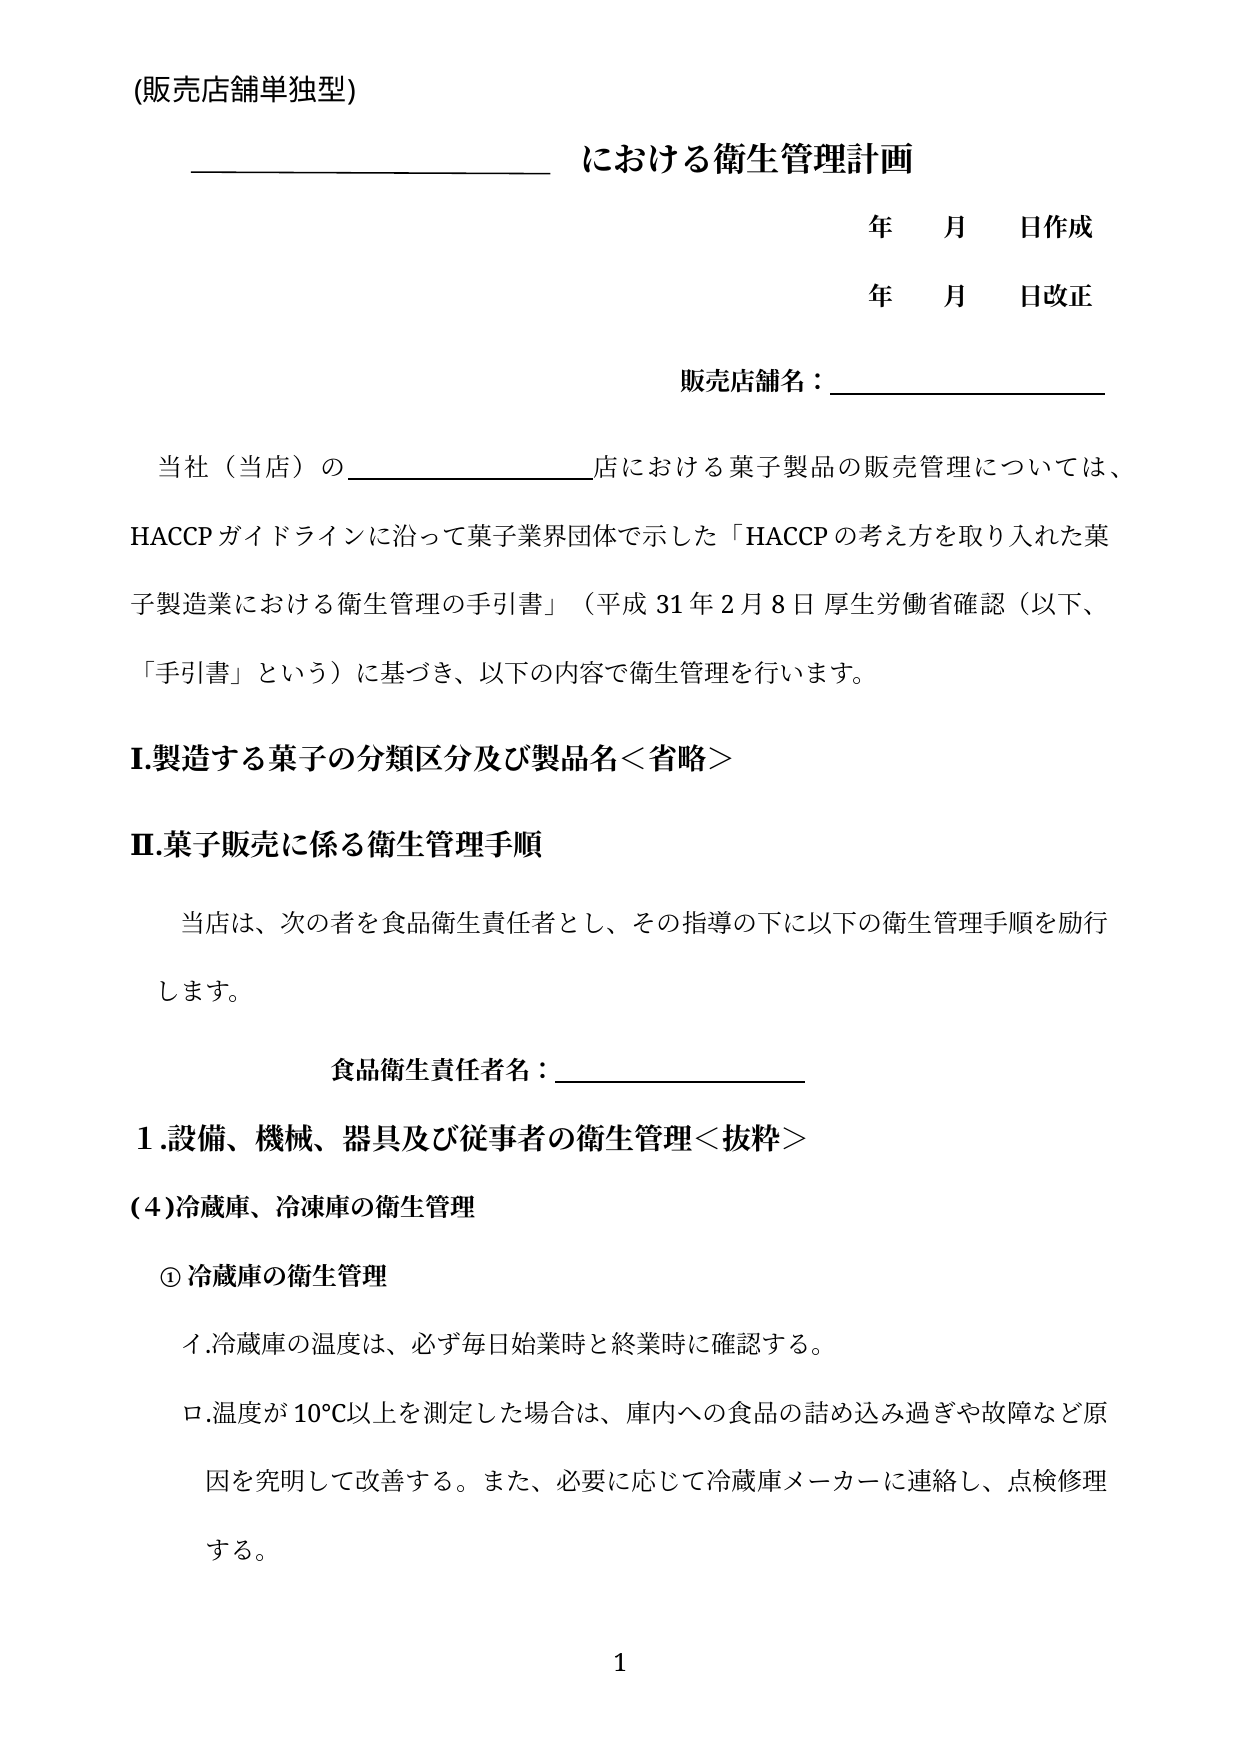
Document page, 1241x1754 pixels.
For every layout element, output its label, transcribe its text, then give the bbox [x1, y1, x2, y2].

text 販売店舗名： [130, 346, 1110, 414]
text 年 月 日作成 [868, 192, 1110, 260]
text 食品衛生責任者名： [130, 1034, 1110, 1103]
text イ.冷蔵庫の温度は、必ず毎日始業時と終業時に確認する。 [130, 1308, 1110, 1377]
text Ⅱ.菓子販売に係る衛生管理手順 [130, 808, 1110, 877]
text １.設備、機械、器具及び従事者の衛生管理＜抜粋＞ [130, 1103, 1110, 1171]
text (４)冷蔵庫、冷凍庫の衛生管理 [130, 1171, 1110, 1240]
text 当社（当店）の 店における菓子製品の販売管理については、HACCPガイドラインに沿って菓子業界団体で示した「HACCPの考え方を取り入れた菓子製造業における衛生管理の手引書」（平成31年2月8日 厚生労働省確認（以下、「手引書」という）に基づき、以下の内容で衛生管理を行います。 [130, 431, 1110, 706]
text 年 月 日改正 [868, 260, 1110, 329]
text Ⅰ.製造する菓子の分類区分及び製品名＜省略＞ [130, 723, 1110, 791]
text ロ.温度が10℃以上を測定した場合は、庫内への食品の詰め込み過ぎや故障など原因を究明して改善する。また、必要に応じて冷蔵庫メーカーに連絡し、点検修理する。 [180, 1377, 1110, 1583]
text における衛生管理計画 [145, 123, 1110, 192]
text ① 冷蔵庫の衛生管理 [130, 1240, 1110, 1308]
text 当店は、次の者を食品衛生責任者とし、その指導の下に以下の衛生管理手順を励行します。 [130, 887, 1110, 1024]
